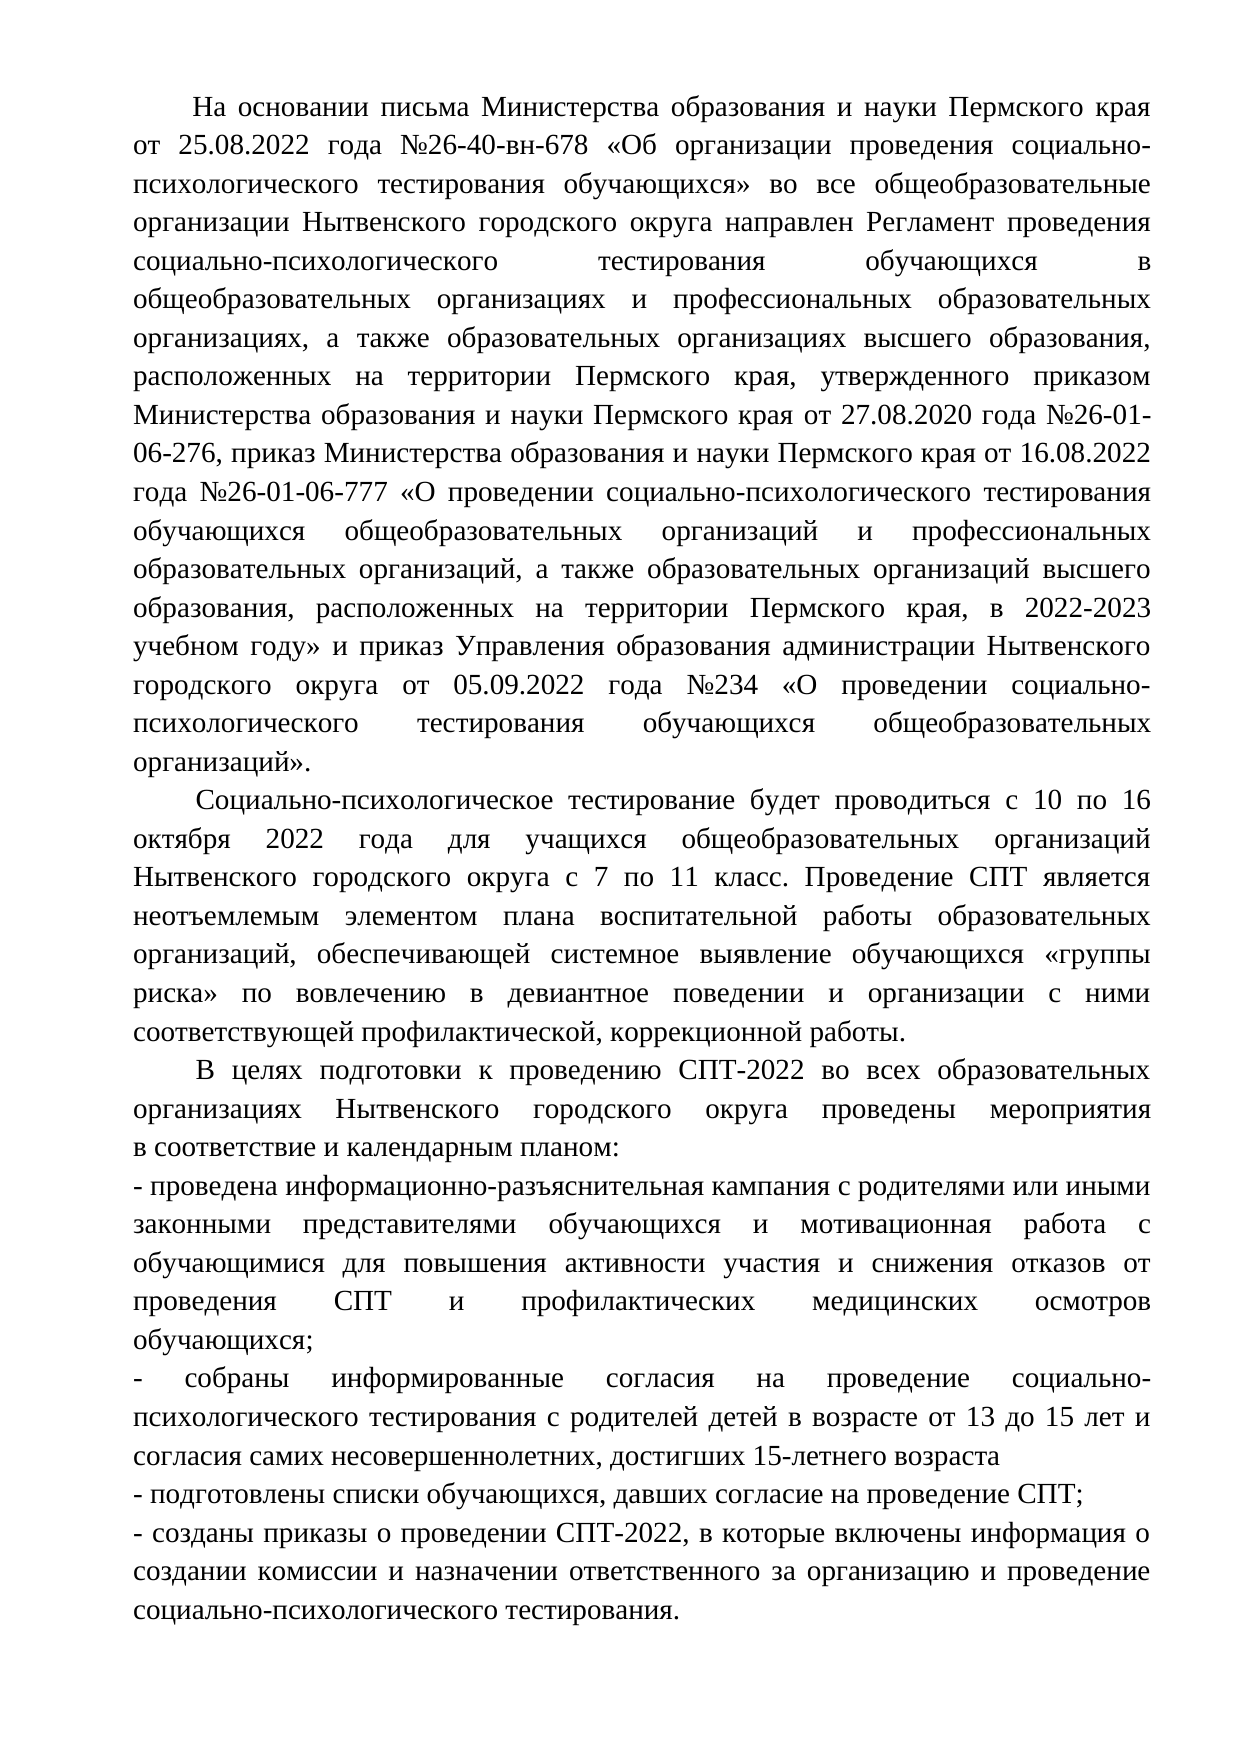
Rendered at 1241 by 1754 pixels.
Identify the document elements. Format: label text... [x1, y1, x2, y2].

text - созданы приказы о проведении СПТ-2022, в которые включены информация о создании комиссии и назначении ответственного за организацию и проведение социально-психологического тестирования. [133, 1515, 1152, 1625]
text Социально-психологическое тестирование будет проводиться с 10 по 16 октября 2022 года для учащихся общеобразовательных организаций Нытвенского городского округа с 7 по 11 класс. Проведение СПТ является неотъемлемым элементом плана воспитательной работы образовательных организаций, обеспечивающей системное выявление обучающихся «группы риска» по вовлечению в девиантное поведении и организации с ними соответствующей профилактической, коррекционной работы. [133, 782, 1152, 1047]
text - проведена информационно-разъяснительная кампания с родителями или иными законными представителями обучающихся и мотивационная работа с обучающимися для повышения активности участия и снижения отказов от проведения СПТ и профилактических медицинских осмотров обучающихся; [133, 1168, 1152, 1356]
text - собраны информированные согласия на проведение социально-психологического тестирования с родителей детей в возрасте от 13 до 15 лет и согласия самих несовершеннолетних, достигших 15-летнего возраста [133, 1361, 1152, 1471]
text На основании письма Министерства образования и науки Пермского края от 25.08.2022 года №26-40-вн-678 «Об организации проведения социально- психологического тестирования обучающихся» во все общеобразовательные организации Нытвенского городского округа направлен Регламент проведения социально-психологического тестирования обучающихся в общеобразовательных организациях и профессиональных образовательных организациях, а также образовательных организациях высшего образования, расположенных на территории Пермского края, утвержденного приказом Министерства образования и науки Пермского края от 27.08.2020 года №26-01-06-276, приказ Министерства образования и науки Пермского края от 16.08.2022 года №26-01-06-777 «О проведении социально-психологического тестирования обучающихся общеобразовательных организаций и профессиональных образовательных организаций, а также образовательных организаций высшего образования, расположенных на территории Пермского края, в 2022-2023 учебном году» и приказ Управления образования администрации Нытвенского городского округа от 05.09.2022 года №234 «О проведении социально-психологического тестирования обучающихся общеобразовательных организаций». [133, 89, 1152, 777]
text - подготовлены списки обучающихся, давших согласие на проведение СПТ; [133, 1476, 1152, 1510]
text В целях подготовки к проведению СПТ-2022 во всех образовательных организациях Нытвенского городского округа проведены мероприятия в соответствие и календарным планом: [133, 1052, 1152, 1163]
